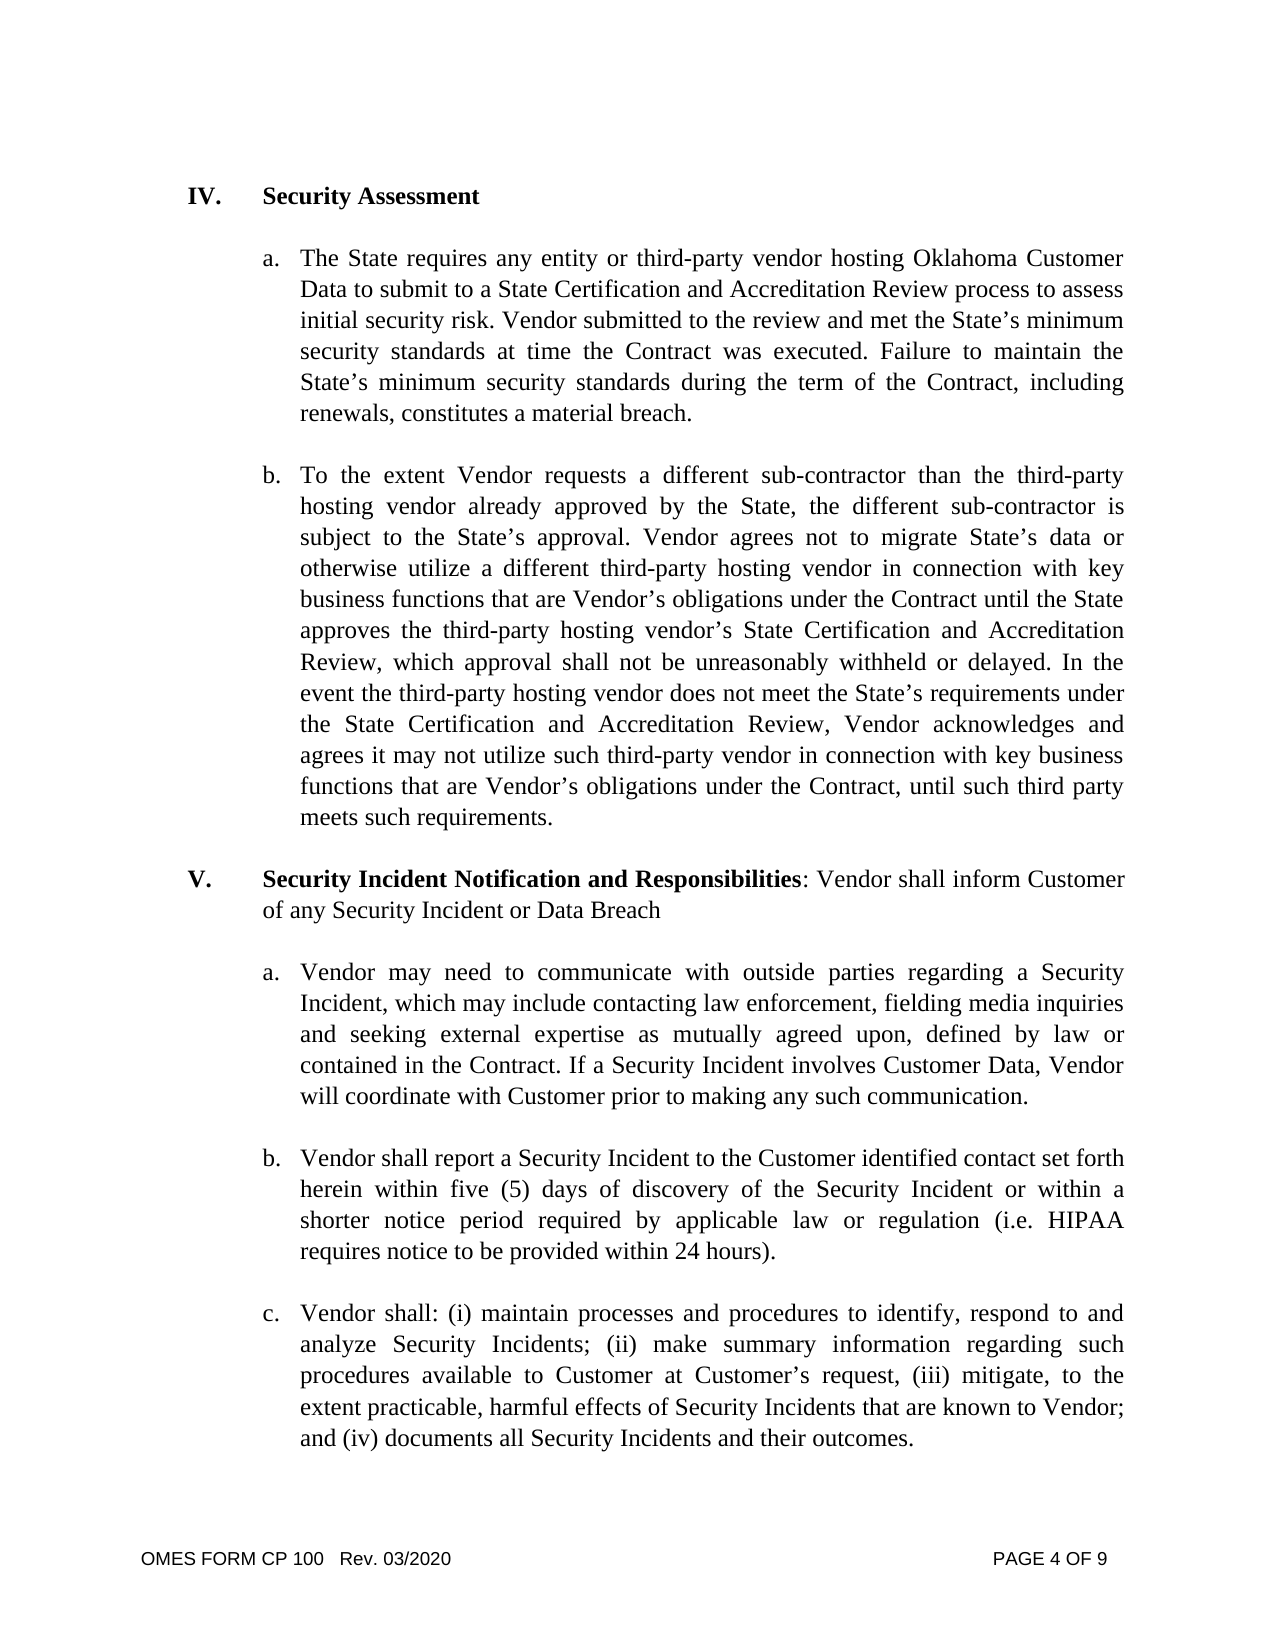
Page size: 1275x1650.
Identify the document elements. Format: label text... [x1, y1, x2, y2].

list Security Incident Notification and Responsibilities: Vendor shall inform Customer of any Security Incident or Data Breach [187, 864, 1125, 924]
list Vendor shall: (i) maintain processes and procedures to identify, respond to and analyze Security Incidents; (ii) make summary information regarding such procedures available to Customer at Customer’s request, (iii) mitigate, to the extent practicable, harmful effects of Security Incidents that are known to Vendor; and (iv) documents all Security Incidents and their outcomes. [262, 1298, 1125, 1451]
list Vendor may need to communicate with outside parties regarding a Security Incident, which may include contacting law enforcement, fielding media inquiries and seeking external expertise as mutually agreed upon, defined by law or contained in the Contract. If a Security Incident involves Customer Data, Vendor will coordinate with Customer prior to making any such communication. [262, 957, 1125, 1110]
list The State requires any entity or third-party vendor hosting Oklahoma Customer Data to submit to a State Certification and Accreditation Review process to assess initial security risk. Vendor submitted to the review and met the State’s minimum security standards at time the Contract was executed. Failure to maintain the State’s minimum security standards during the term of the Contract, including renewals, constitutes a material breach. [262, 243, 1125, 427]
list Vendor shall report a Security Incident to the Customer identified contact set forth herein within five (5) days of discovery of the Security Incident or within a shorter notice period required by applicable law or regulation (i.e. HIPAA requires notice to be provided within 24 hours). [262, 1143, 1125, 1265]
list Security Assessment [187, 181, 1125, 210]
list To the extent Vendor requests a different sub-contractor than the third-party hosting vendor already approved by the State, the different sub-contractor is subject to the State’s approval. Vendor agrees not to migrate State’s data or otherwise utilize a different third-party hosting vendor in connection with key business functions that are Vendor’s obligations under the Contract until the State approves the third-party hosting vendor’s State Certification and Accreditation Review, which approval shall not be unreasonably withheld or delayed. In the event the third-party hosting vendor does not meet the State’s requirements under the State Certification and Accreditation Review, Vendor acknowledges and agrees it may not utilize such third-party vendor in connection with key business functions that are Vendor’s obligations under the Contract, until such third party meets such requirements. [262, 460, 1125, 831]
